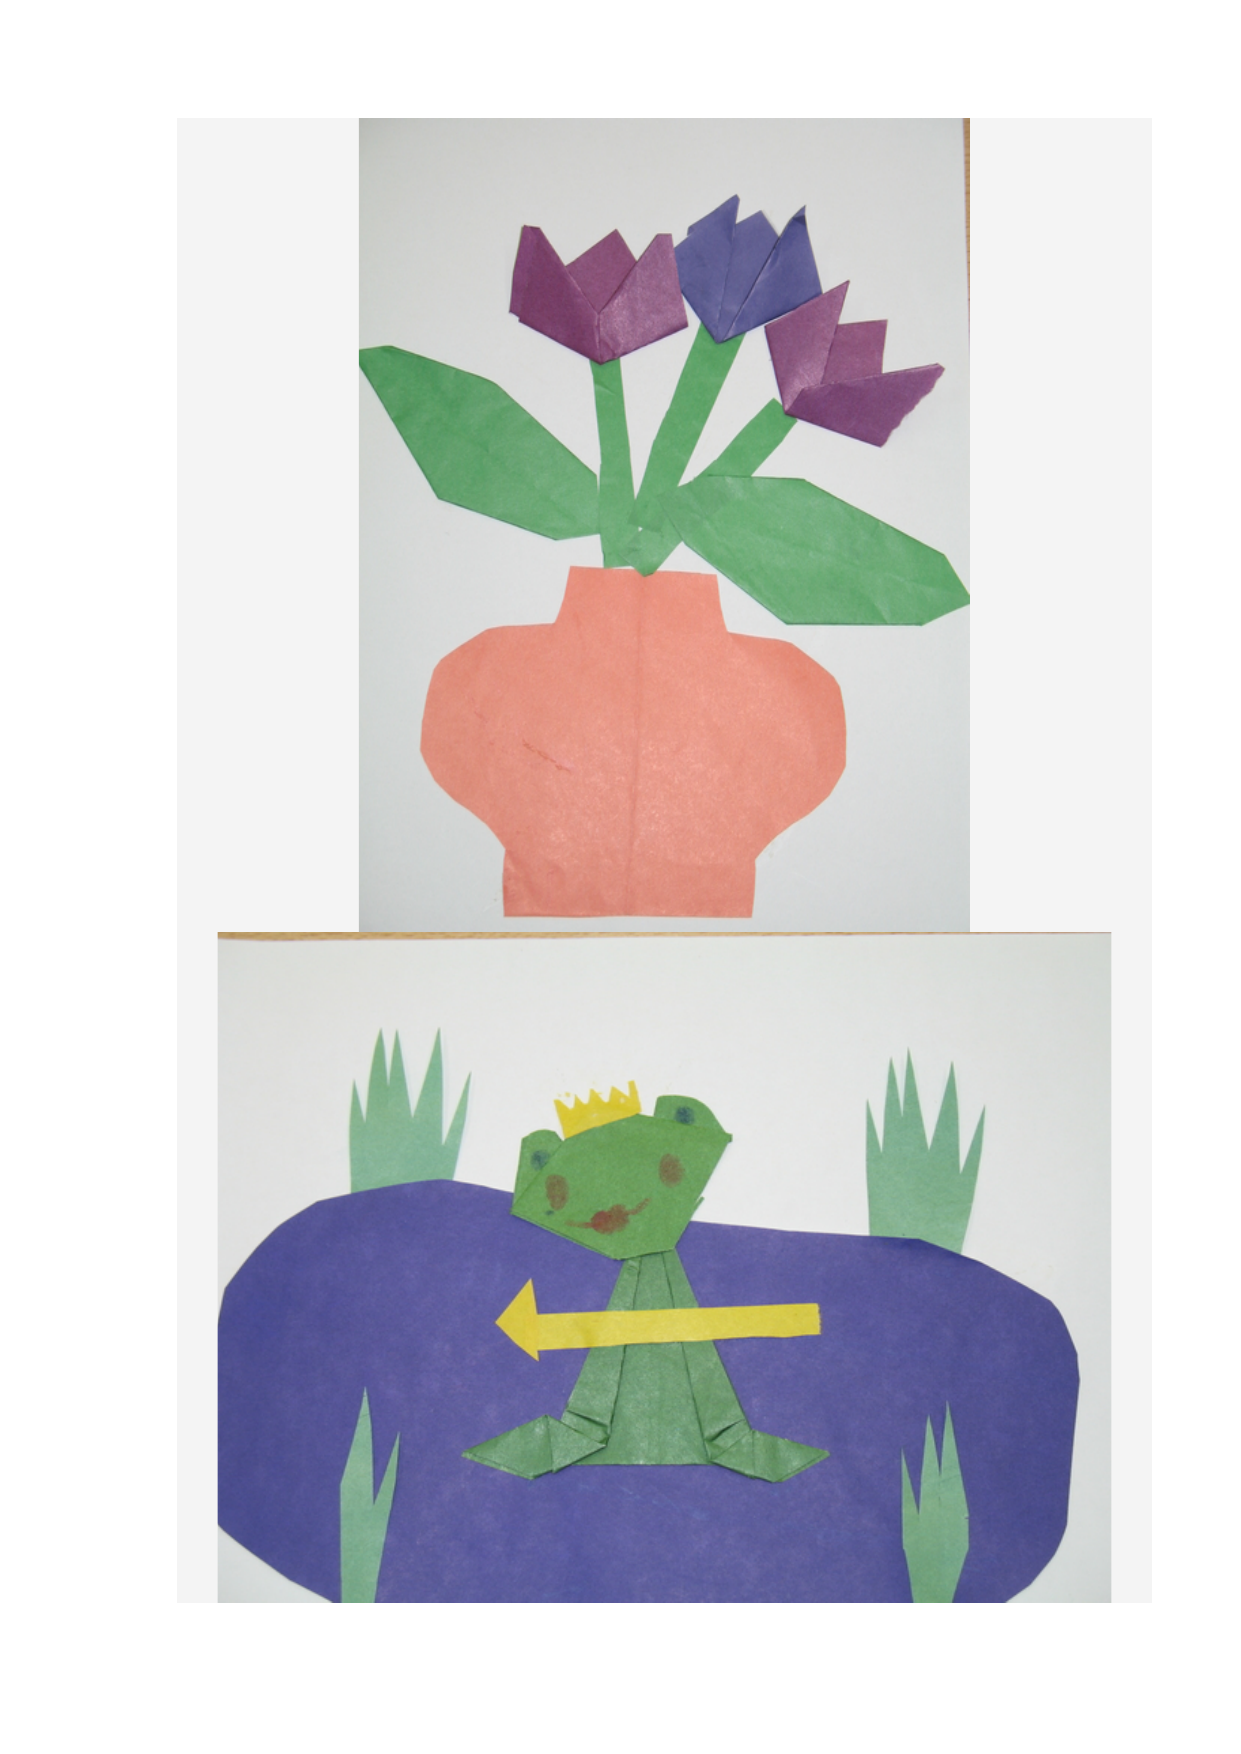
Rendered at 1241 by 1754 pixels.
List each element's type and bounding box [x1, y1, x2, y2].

picture [217, 118, 1112, 1603]
